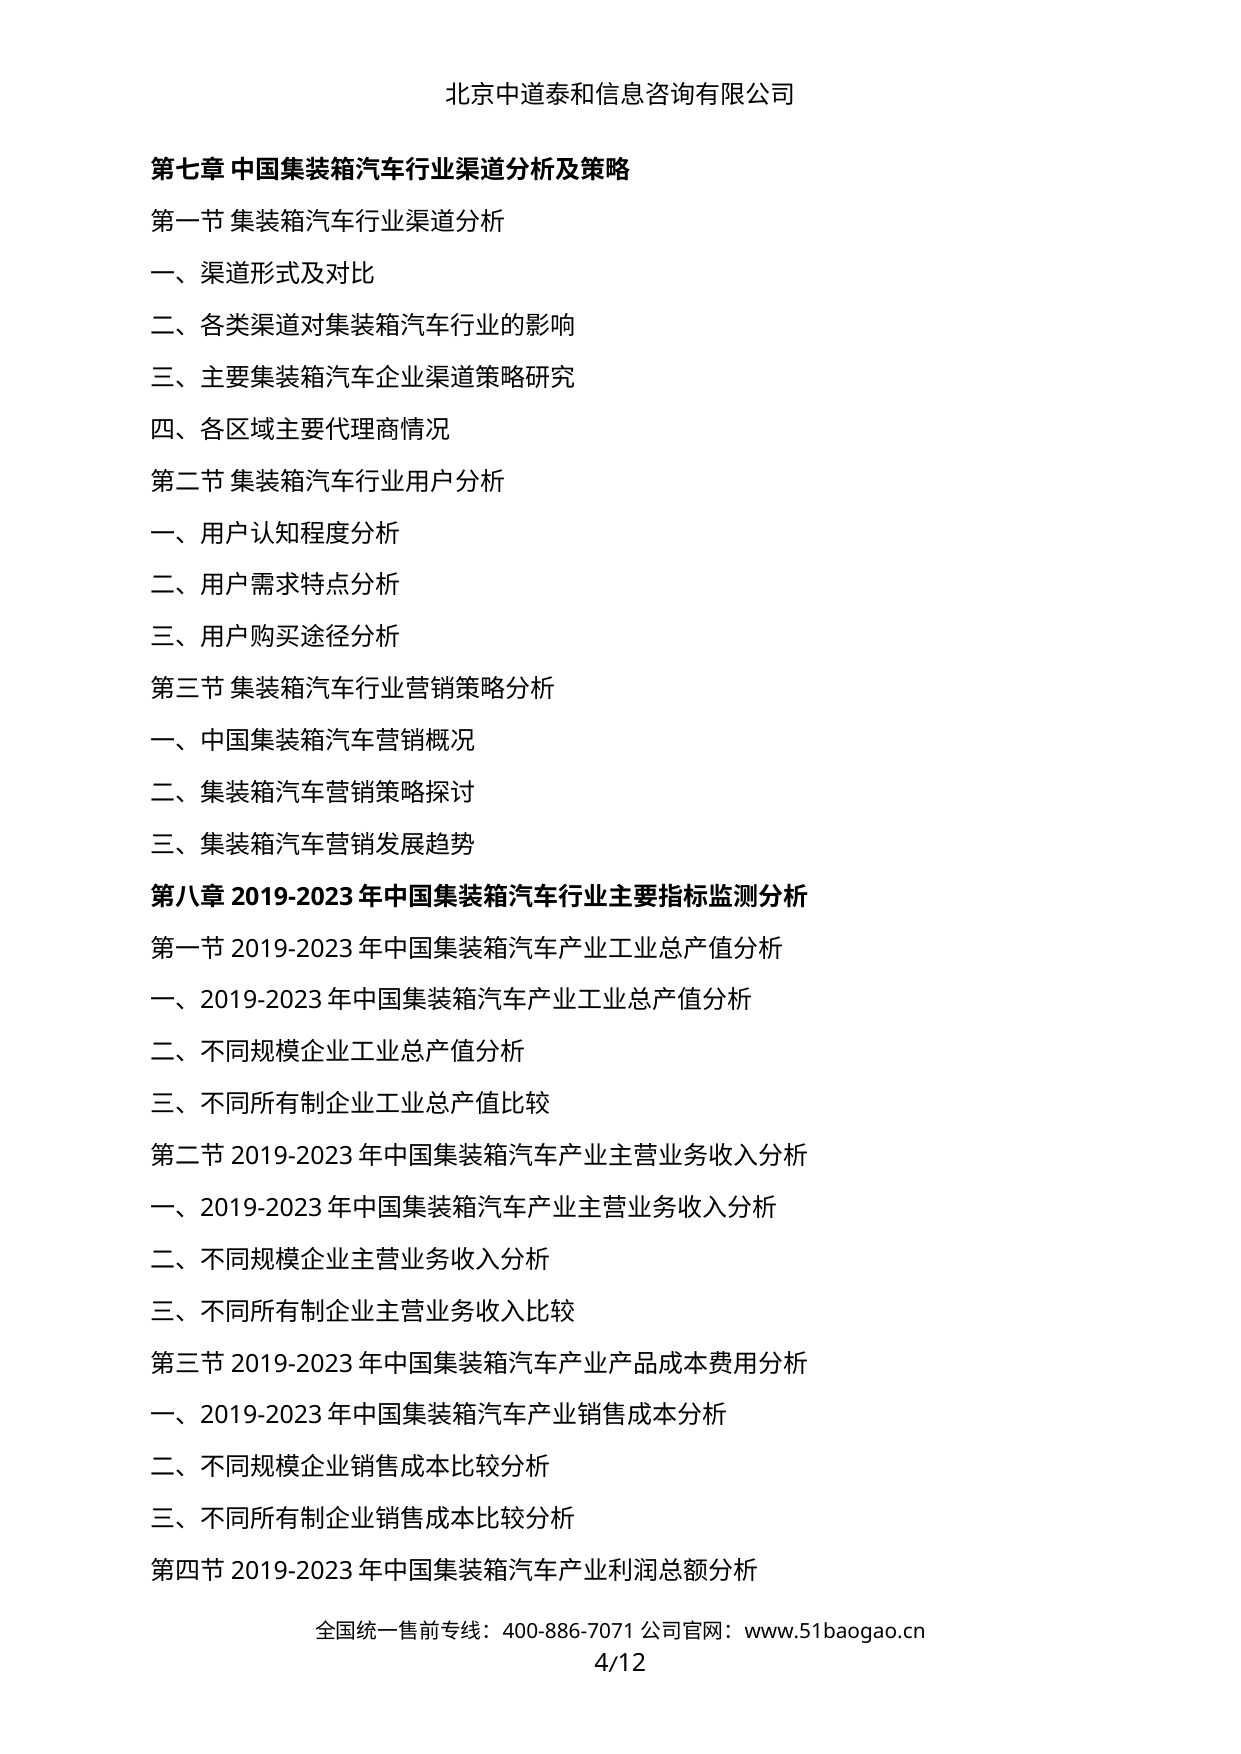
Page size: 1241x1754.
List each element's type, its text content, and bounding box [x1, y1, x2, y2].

text 第一节 集装箱汽车行业渠道分析 [150, 202, 1090, 238]
text 一、中国集装箱汽车营销概况 [150, 721, 1090, 757]
text 第七章 中国集装箱汽车行业渠道分析及策略 [150, 150, 1090, 186]
text 二、不同规模企业主营业务收入分析 [150, 1239, 1090, 1276]
text 二、不同规模企业销售成本比较分析 [150, 1447, 1090, 1483]
text 四、各区域主要代理商情况 [150, 409, 1090, 446]
text 第八章 2019-2023年中国集装箱汽车行业主要指标监测分析 [150, 876, 1090, 912]
text 一、用户认知程度分析 [150, 513, 1090, 549]
text 一、2019-2023年中国集装箱汽车产业工业总产值分析 [150, 980, 1090, 1016]
text 二、各类渠道对集装箱汽车行业的影响 [150, 306, 1090, 342]
text 第二节 2019-2023年中国集装箱汽车产业主营业务收入分析 [150, 1136, 1090, 1172]
text 三、用户购买途径分析 [150, 617, 1090, 653]
text 三、不同所有制企业主营业务收入比较 [150, 1291, 1090, 1327]
text 第一节 2019-2023年中国集装箱汽车产业工业总产值分析 [150, 928, 1090, 964]
text 一、渠道形式及对比 [150, 254, 1090, 290]
text 二、集装箱汽车营销策略探讨 [150, 772, 1090, 809]
text 三、集装箱汽车营销发展趋势 [150, 824, 1090, 861]
text 三、主要集装箱汽车企业渠道策略研究 [150, 357, 1090, 394]
text 一、2019-2023年中国集装箱汽车产业主营业务收入分析 [150, 1187, 1090, 1224]
text 二、不同规模企业工业总产值分析 [150, 1032, 1090, 1068]
text 第三节 2019-2023年中国集装箱汽车产业产品成本费用分析 [150, 1343, 1090, 1379]
text 第二节 集装箱汽车行业用户分析 [150, 461, 1090, 497]
text 一、2019-2023年中国集装箱汽车产业销售成本分析 [150, 1395, 1090, 1431]
text 三、不同所有制企业销售成本比较分析 [150, 1499, 1090, 1535]
text 第三节 集装箱汽车行业营销策略分析 [150, 669, 1090, 705]
text 三、不同所有制企业工业总产值比较 [150, 1084, 1090, 1120]
text 二、用户需求特点分析 [150, 565, 1090, 601]
text 第四节 2019-2023年中国集装箱汽车产业利润总额分析 [150, 1551, 1090, 1587]
